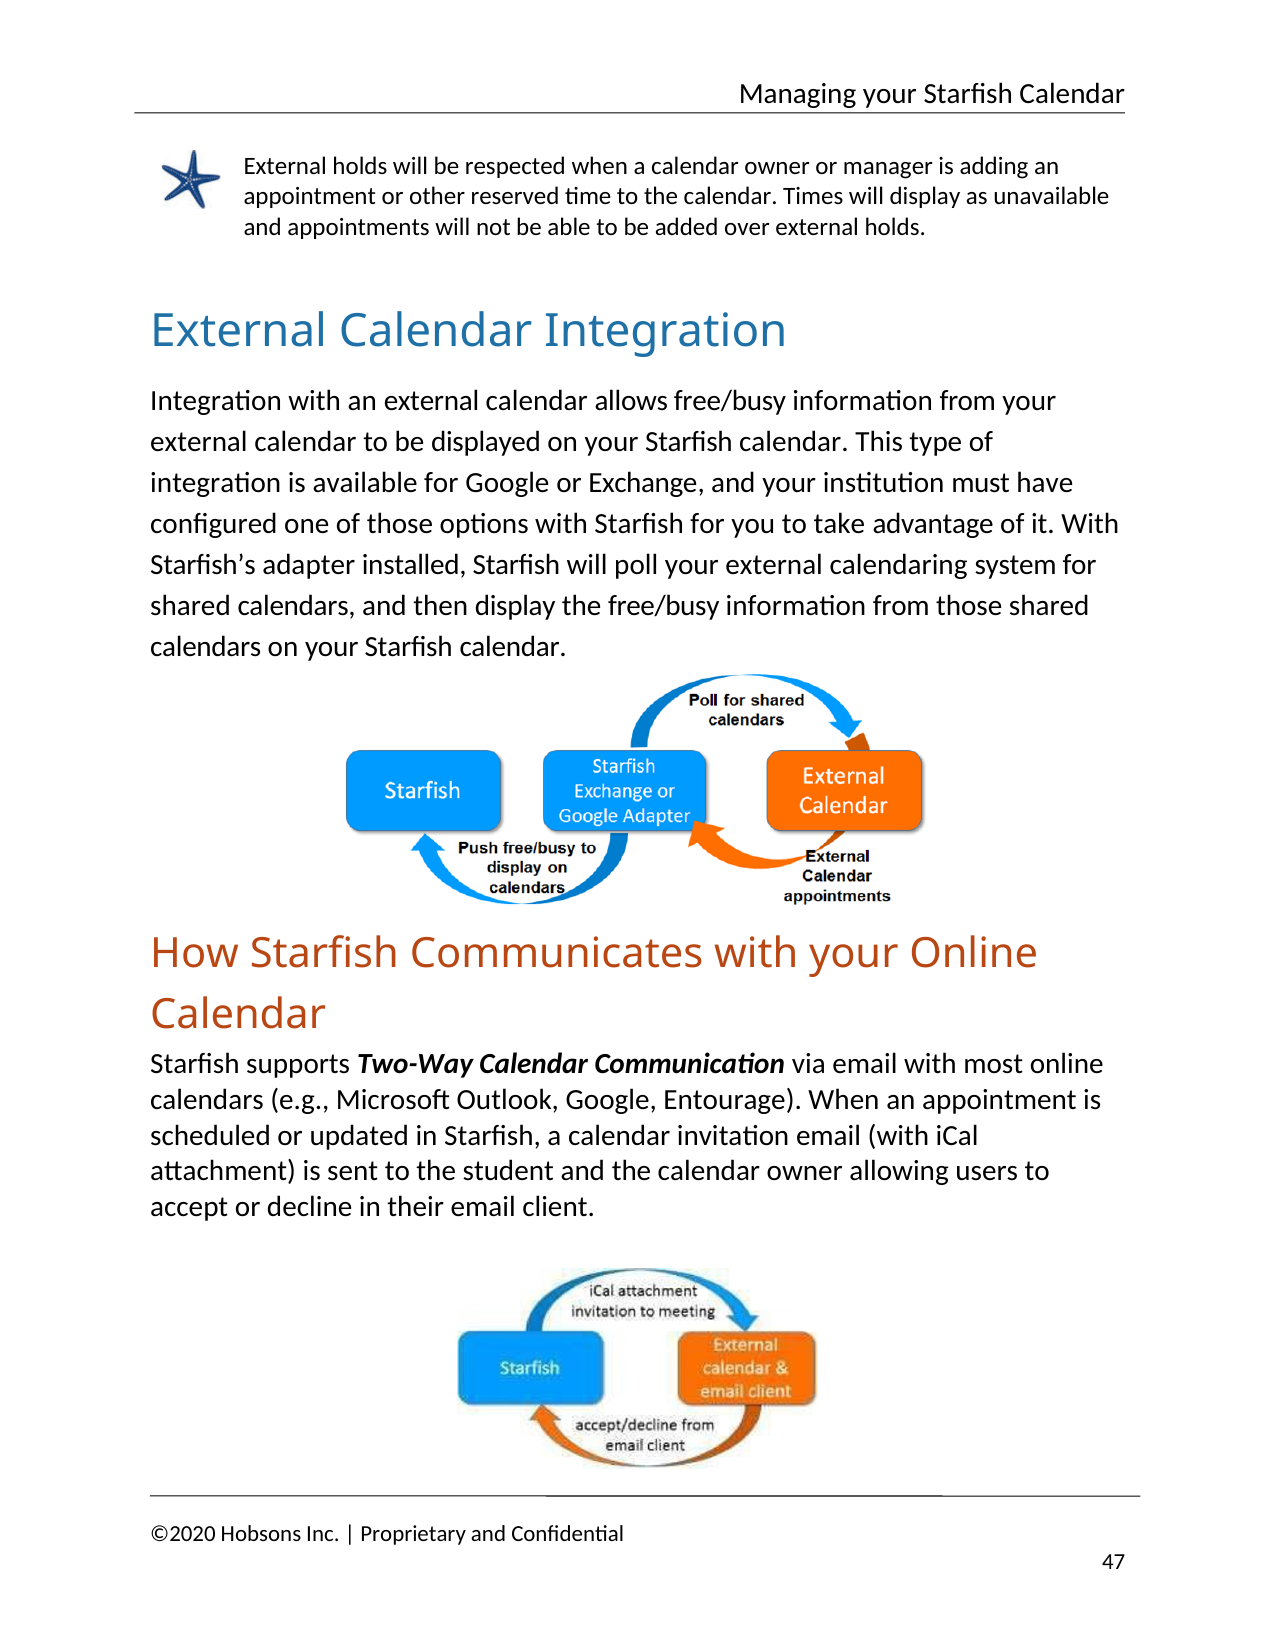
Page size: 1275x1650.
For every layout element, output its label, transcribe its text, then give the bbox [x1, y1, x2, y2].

picture [161, 150, 221, 209]
table_header External holds will be respected when a calendar owner or manager is adding an appointment or other reserved time to the calendar. Times will display as unavailable and appointments will not be able to be added over external holds. [232, 150, 1125, 272]
text Integration with an external calendar allows free/busy information from your external calendar to be displayed on your Starfish calendar. This type of integration is available for Google or Exchange, and your institution must have configured one of those options with Starfish for you to take advantage of it. With Starfish’s adapter installed, Starfish will poll your external calendaring system for shared calendars, and then display the free/busy information from those shared calendars on your Starfish calendar. [150, 382, 1125, 663]
picture [335, 668, 940, 915]
text Starfish supports Two-Way Calendar Communication via email with most online calendars (e.g., Microsoft Outlook, Google, Entourage). When an appointment is scheduled or updated in Starfish, a calendar invitation email (with iCal attachment) is sent to the student and the calendar owner allowing users to accept or decline in their email client. [150, 1046, 1125, 1224]
picture [444, 1259, 831, 1474]
subtitle How Starfish Communicates with your Online Calendar [150, 923, 1125, 1041]
table_header [150, 150, 232, 272]
subtitle External Calendar Integration [150, 297, 1125, 359]
